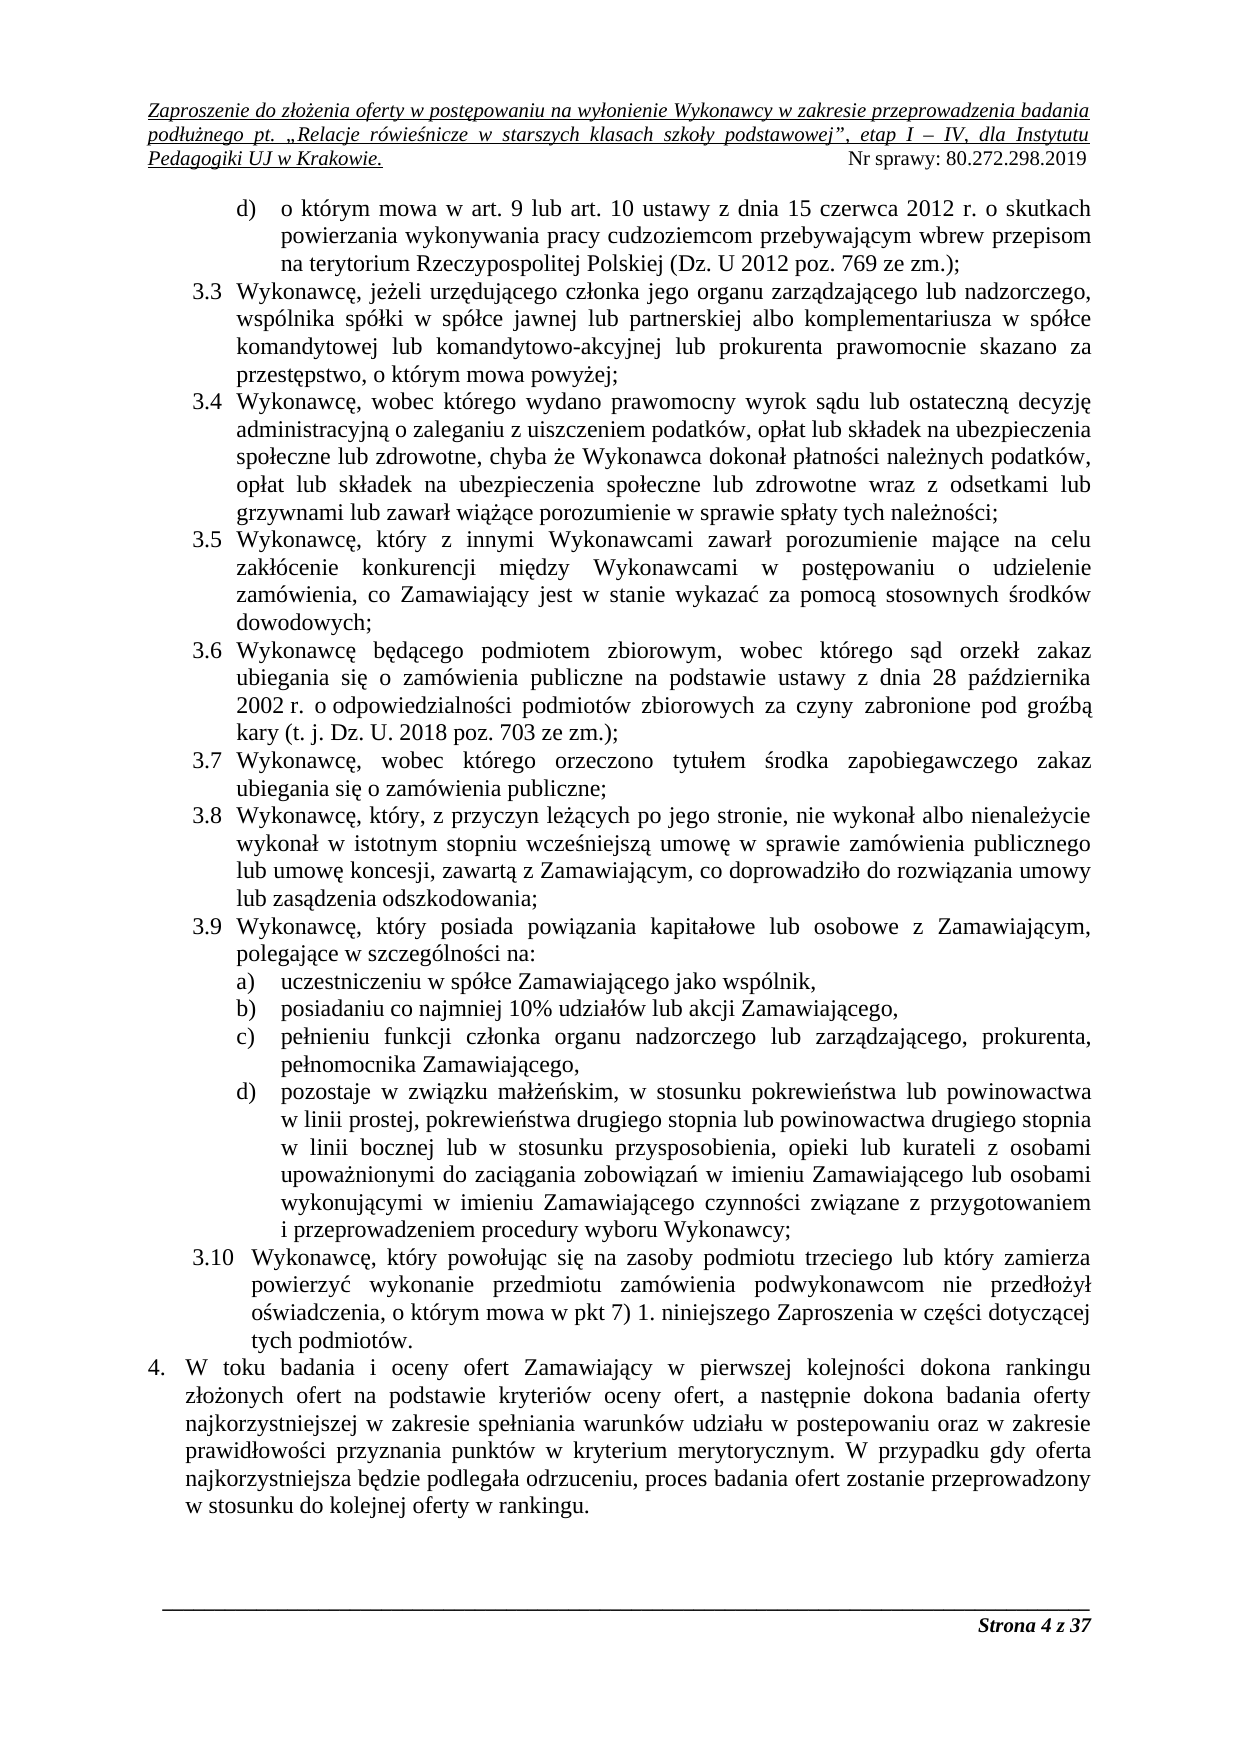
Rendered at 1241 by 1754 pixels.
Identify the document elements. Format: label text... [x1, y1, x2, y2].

list o którym mowa w art. 9 lub art. 10 ustawy z dnia 15 czerwca 2012 r. o skutkach powierzania wykonywania pracy cudzoziemcom przebywającym wbrew przepisom na terytorium Rzeczypospolitej Polskiej (Dz. U 2012 poz. 769 ze zm.); [236, 194, 1093, 277]
list pozostaje w związku małżeńskim, w stosunku pokrewieństwa lub powinowactwa w linii prostej, pokrewieństwa drugiego stopnia lub powinowactwa drugiego stopnia w linii bocznej lub w stosunku przysposobienia, opieki lub kurateli z osobami upoważnionymi do zaciągania zobowiązań w imieniu Zamawiającego lub osobami wykonującymi w imieniu Zamawiającego czynności związane z przygotowaniem i przeprowadzeniem procedury wyboru Wykonawcy; [236, 1077, 1093, 1243]
list uczestniczeniu w spółce Zamawiającego jako wspólnik, [236, 967, 1093, 994]
list posiadaniu co najmniej 10% udziałów lub akcji Zamawiającego, [236, 994, 1093, 1022]
list Wykonawcę, wobec którego orzeczono tytułem środka zapobiegawczego zakaz ubiegania się o zamówienia publiczne; [192, 746, 1093, 801]
list Wykonawcę, który, z przyczyn leżących po jego stronie, nie wykonał albo nienależycie wykonał w istotnym stopniu wcześniejszą umowę w sprawie zamówienia publicznego lub umowę koncesji, zawartą z Zamawiającym, co doprowadziło do rozwiązania umowy lub zasądzenia odszkodowania; [192, 801, 1093, 912]
list Wykonawcę, który posiada powiązania kapitałowe lub osobowe z Zamawiającym, polegające w szczególności na: [192, 912, 1093, 967]
list Wykonawcę, który z innymi Wykonawcami zawarł porozumienie mające na celu zakłócenie konkurencji między Wykonawcami w postępowaniu o udzielenie zamówienia, co Zamawiający jest w stanie wykazać za pomocą stosownych środków dowodowych; [192, 525, 1093, 636]
list Wykonawcę, wobec którego wydano prawomocny wyrok sądu lub ostateczną decyzję administracyjną o zaleganiu z uiszczeniem podatków, opłat lub składek na ubezpieczenia społeczne lub zdrowotne, chyba że Wykonawca dokonał płatności należnych podatków, opłat lub składek na ubezpieczenia społeczne lub zdrowotne wraz z odsetkami lub grzywnami lub zawarł wiążące porozumienie w sprawie spłaty tych należności; [192, 387, 1093, 525]
list Wykonawcę będącego podmiotem zbiorowym, wobec którego sąd orzekł zakaz ubiegania się o zamówienia publiczne na podstawie ustawy z dnia 28 października 2002 r. o odpowiedzialności podmiotów zbiorowych za czyny zabronione pod groźbą kary (t. j. Dz. U. 2018 poz. 703 ze zm.); [192, 636, 1093, 746]
list pełnieniu funkcji członka organu nadzorczego lub zarządzającego, prokurenta, pełnomocnika Zamawiającego, [236, 1022, 1093, 1077]
list W toku badania i oceny ofert Zamawiający w pierwszej kolejności dokona rankingu złożonych ofert na podstawie kryteriów oceny ofert, a następnie dokona badania oferty najkorzystniejszej w zakresie spełniania warunków udziału w postepowaniu oraz w zakresie prawidłowości przyznania punktów w kryterium merytorycznym. W przypadku gdy oferta najkorzystniejsza będzie podlegała odrzuceniu, proces badania ofert zostanie przeprowadzony w stosunku do kolejnej oferty w rankingu. [148, 1353, 1093, 1519]
list Wykonawcę, jeżeli urzędującego członka jego organu zarządzającego lub nadzorczego, wspólnika spółki w spółce jawnej lub partnerskiej albo komplementariusza w spółce komandytowej lub komandytowo-akcyjnej lub prokurenta prawomocnie skazano za przestępstwo, o którym mowa powyżej; [192, 277, 1093, 387]
list Wykonawcę, który powołując się na zasoby podmiotu trzeciego lub który zamierza powierzyć wykonanie przedmiotu zamówienia podwykonawcom nie przedłożył oświadczenia, o którym mowa w pkt 7) 1. niniejszego Zaproszenia w części dotyczącej tych podmiotów. [192, 1243, 1093, 1353]
